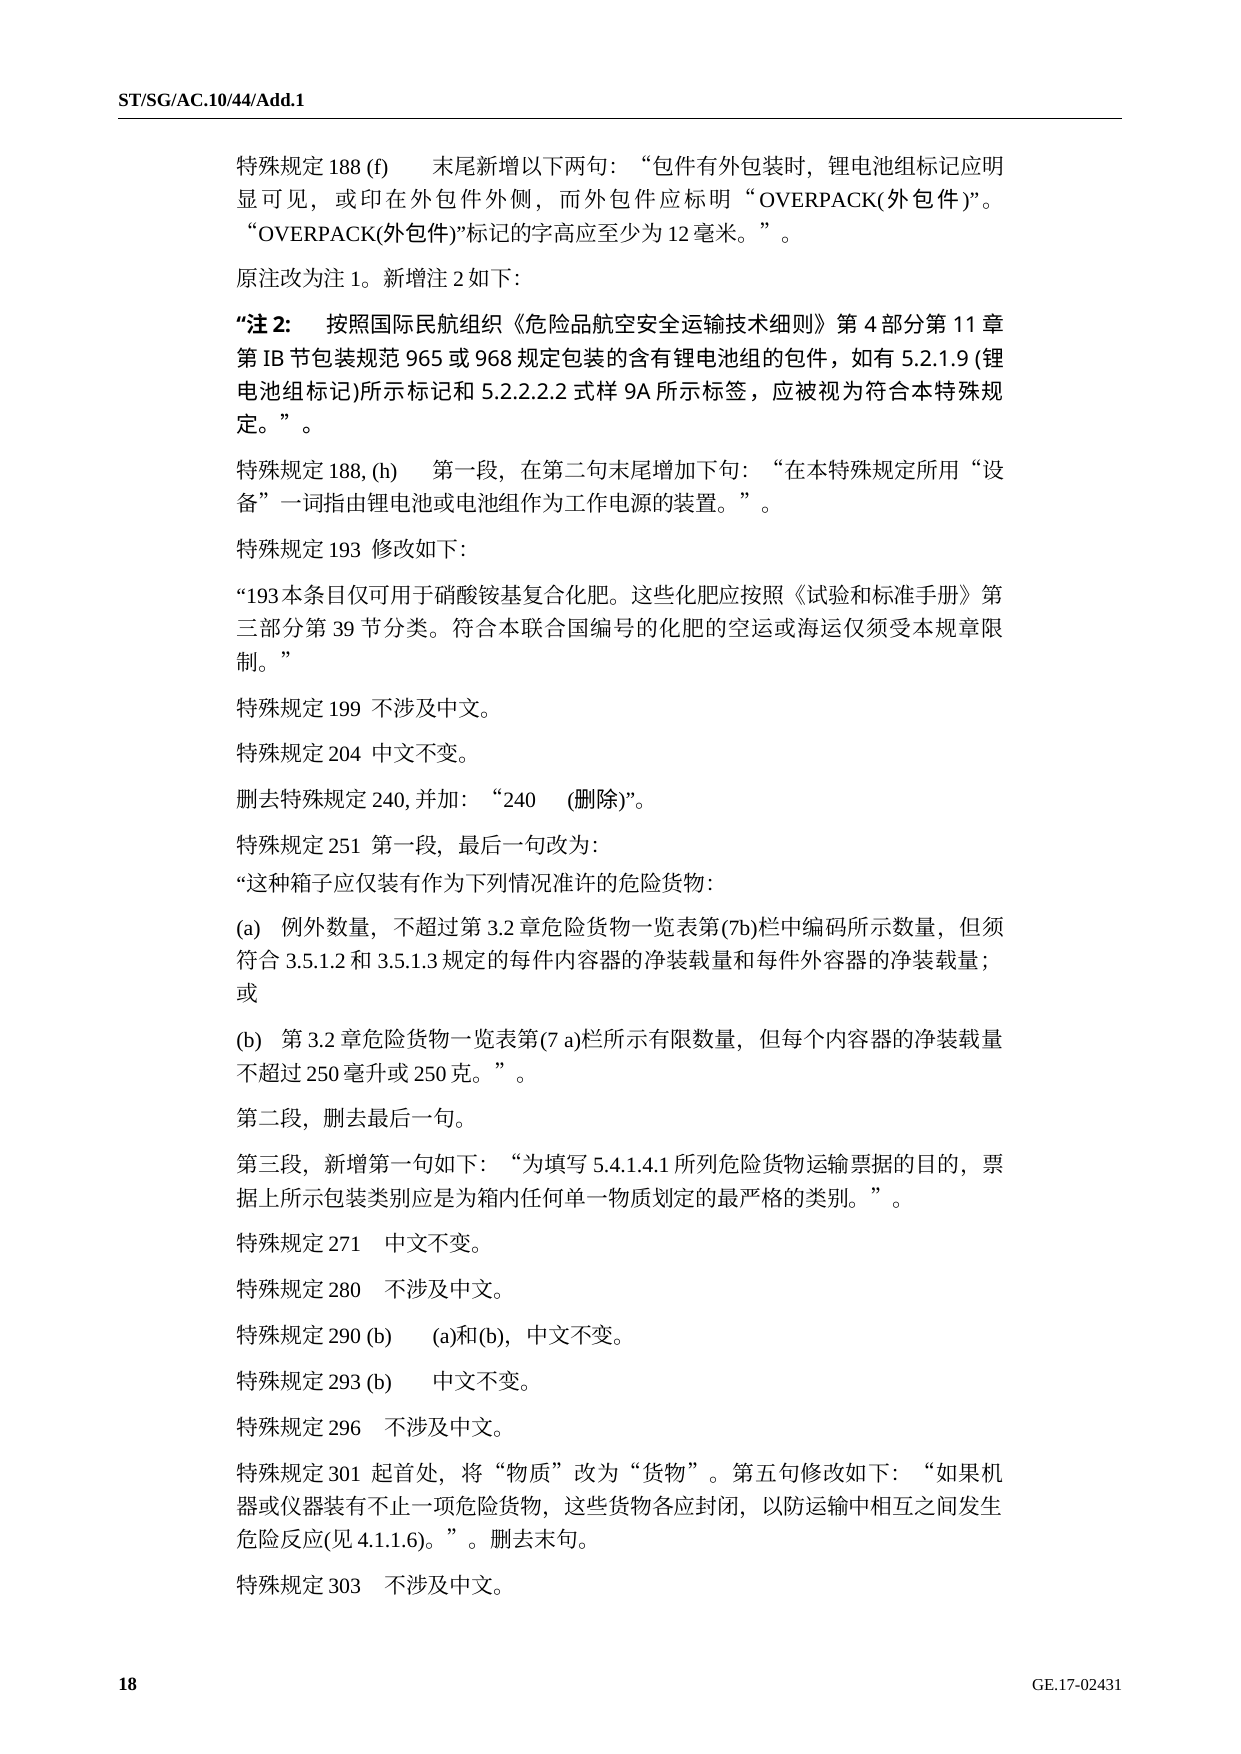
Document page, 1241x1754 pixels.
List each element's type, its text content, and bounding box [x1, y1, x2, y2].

text “注2: 按照国际民航组织《危险品航空安全运输技术细则》第4部分第11章第IB节包装规范965或968规定包装的含有锂电池组的包件，如有5.2.1.9 (锂电池组标记)所示标记和5.2.2.2.2式样9A所示标签，应被视为符合本特殊规定。”。 [236, 306, 1004, 439]
text 原注改为注1。新增注2如下： [236, 260, 1004, 293]
text 特殊规定199 不涉及中文。 [236, 689, 1004, 723]
text 特殊规定301 起首处，将“物质”改为“货物”。第五句修改如下：“如果机器或仪器装有不止一项危险货物，这些货物各应封闭，以防运输中相互之间发生危险反应(见4.1.1.6)。”。删去末句。 [236, 1454, 1004, 1554]
text (b) 第3.2章危险货物一览表第(7 a)栏所示有限数量，但每个内容器的净装载量不超过250毫升或250克。”。 [236, 1021, 1004, 1088]
text 特殊规定271 中文不变。 [236, 1225, 1004, 1258]
text 第二段，删去最后一句。 [236, 1100, 1004, 1133]
text 特殊规定193 修改如下： [236, 531, 1004, 564]
text 特殊规定188 (f) 末尾新增以下两句：“包件有外包装时，锂电池组标记应明显可见，或印在外包件外侧，而外包件应标明“OVERPACK(外包件)”。“OVERPACK(外包件)”标记的字高应至少为12毫米。”。 [236, 148, 1004, 248]
text 特殊规定204 中文不变。 [236, 735, 1004, 768]
text “193 本条目仅可用于硝酸铵基复合化肥。这些化肥应按照《试验和标准手册》第三部分第39节分类。符合本联合国编号的化肥的空运或海运仅须受本规章限制。” [236, 577, 1004, 677]
text 特殊规定303 不涉及中文。 [236, 1567, 1004, 1600]
text 特殊规定296 不涉及中文。 [236, 1408, 1004, 1442]
text “这种箱子应仅装有作为下列情况准许的危险货物： [236, 873, 1124, 896]
text 删去特殊规定240, 并加：“240 (删除)”。 [236, 781, 1004, 814]
text 特殊规定188, (h) 第一段，在第二句末尾增加下句：“在本特殊规定所用“设备”一词指由锂电池或电池组作为工作电源的装置。”。 [236, 452, 1004, 518]
text 特殊规定290 (b) (a)和(b)，中文不变。 [236, 1317, 1004, 1350]
text 特殊规定280 不涉及中文。 [236, 1271, 1004, 1304]
text 特殊规定251 第一段，最后一句改为： [236, 827, 1004, 860]
text (a) 例外数量，不超过第3.2章危险货物一览表第(7b)栏中编码所示数量，但须符合3.5.1.2和3.5.1.3规定的每件内容器的净装载量和每件外容器的净装载量；或 [236, 908, 1004, 1008]
text 第三段，新增第一句如下：“为填写5.4.1.4.1所列危险货物运输票据的目的，票据上所示包装类别应是为箱内任何单一物质划定的最严格的类别。”。 [236, 1146, 1004, 1213]
text 特殊规定293 (b) 中文不变。 [236, 1363, 1004, 1396]
